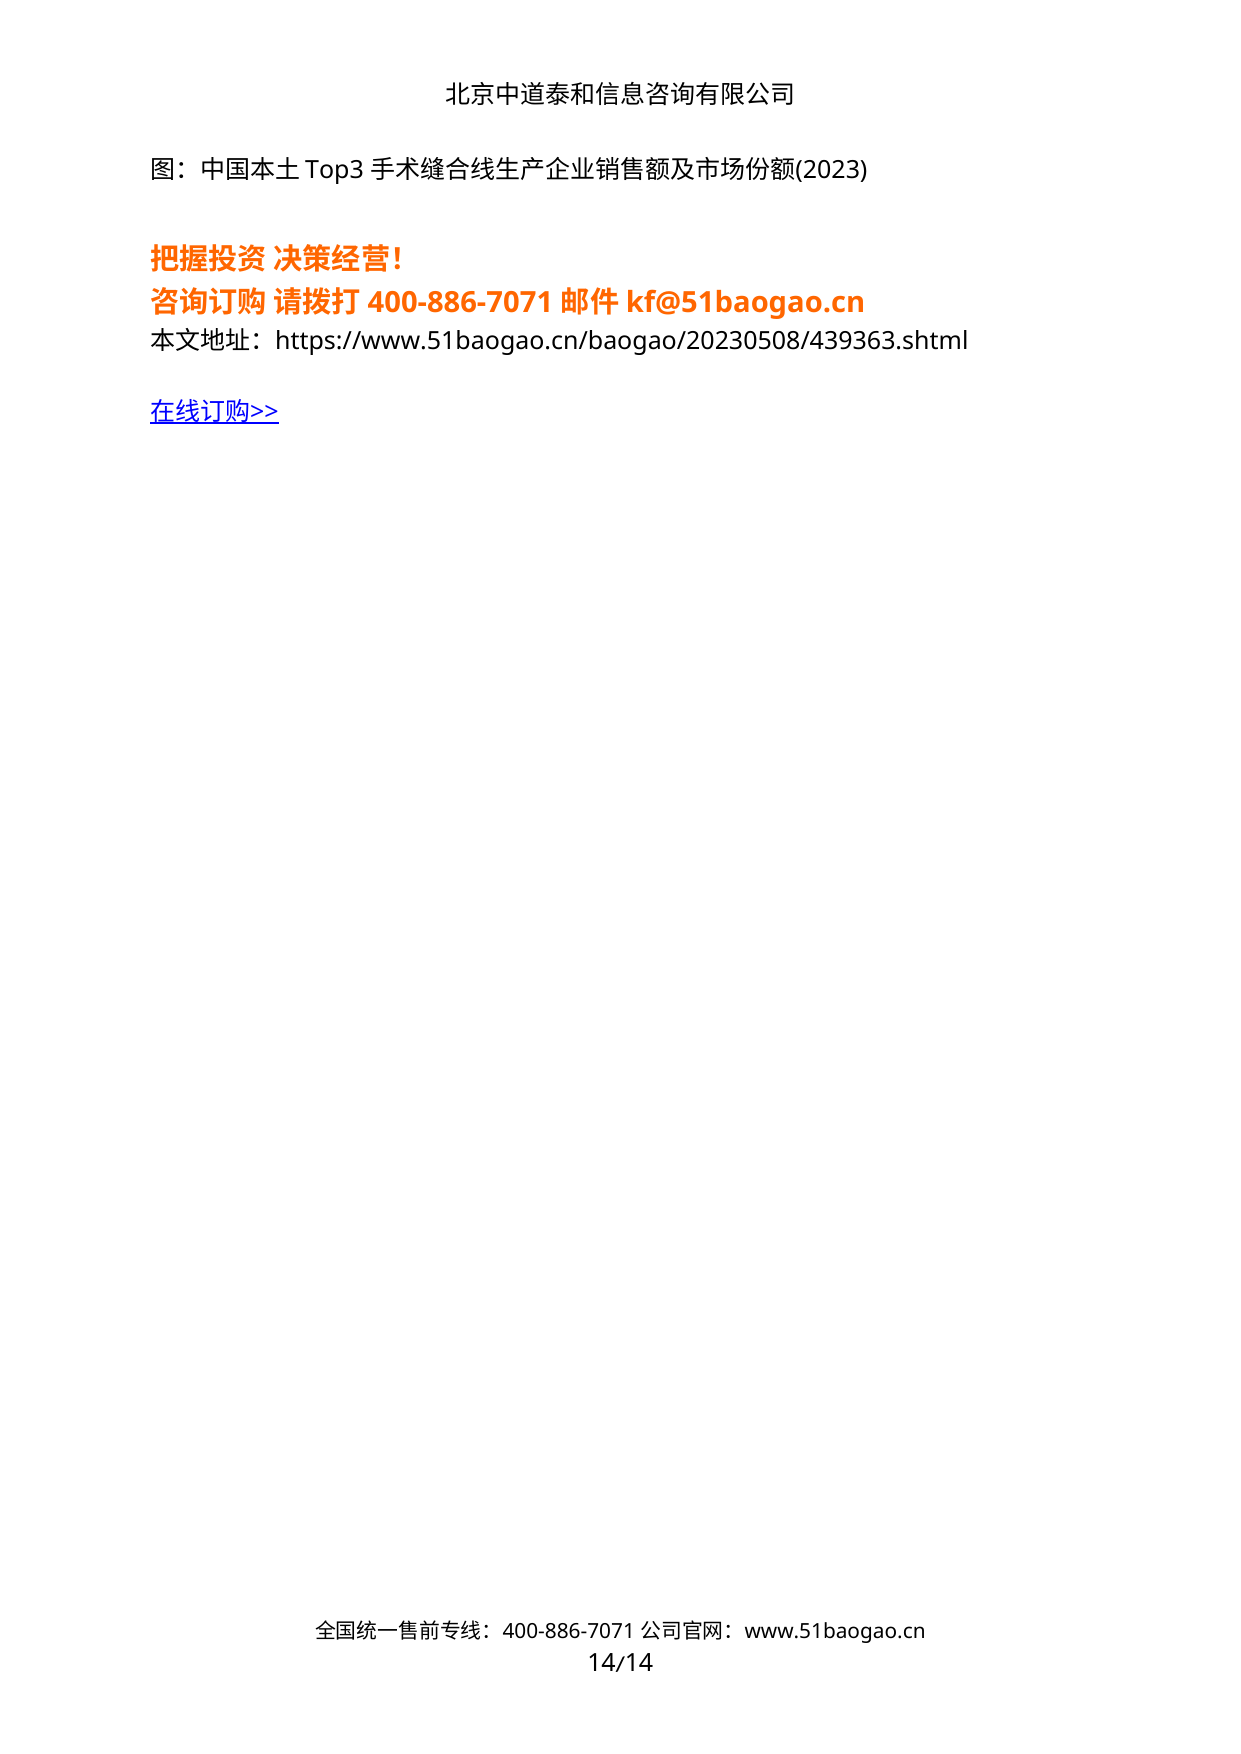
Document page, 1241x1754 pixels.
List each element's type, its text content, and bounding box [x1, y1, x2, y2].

text 把握投资 决策经营！咨询订购 请拨打 400-886-7071 邮件 kf@51baogao.cn本文地址：https://www.51baogao.cn/baogao/20230508/439363.shtml [150, 202, 1090, 357]
text 图：中国本土Top3 手术缝合线生产企业销售额及市场份额(2023) [150, 150, 1090, 186]
text 在线订购>> [150, 357, 1090, 427]
